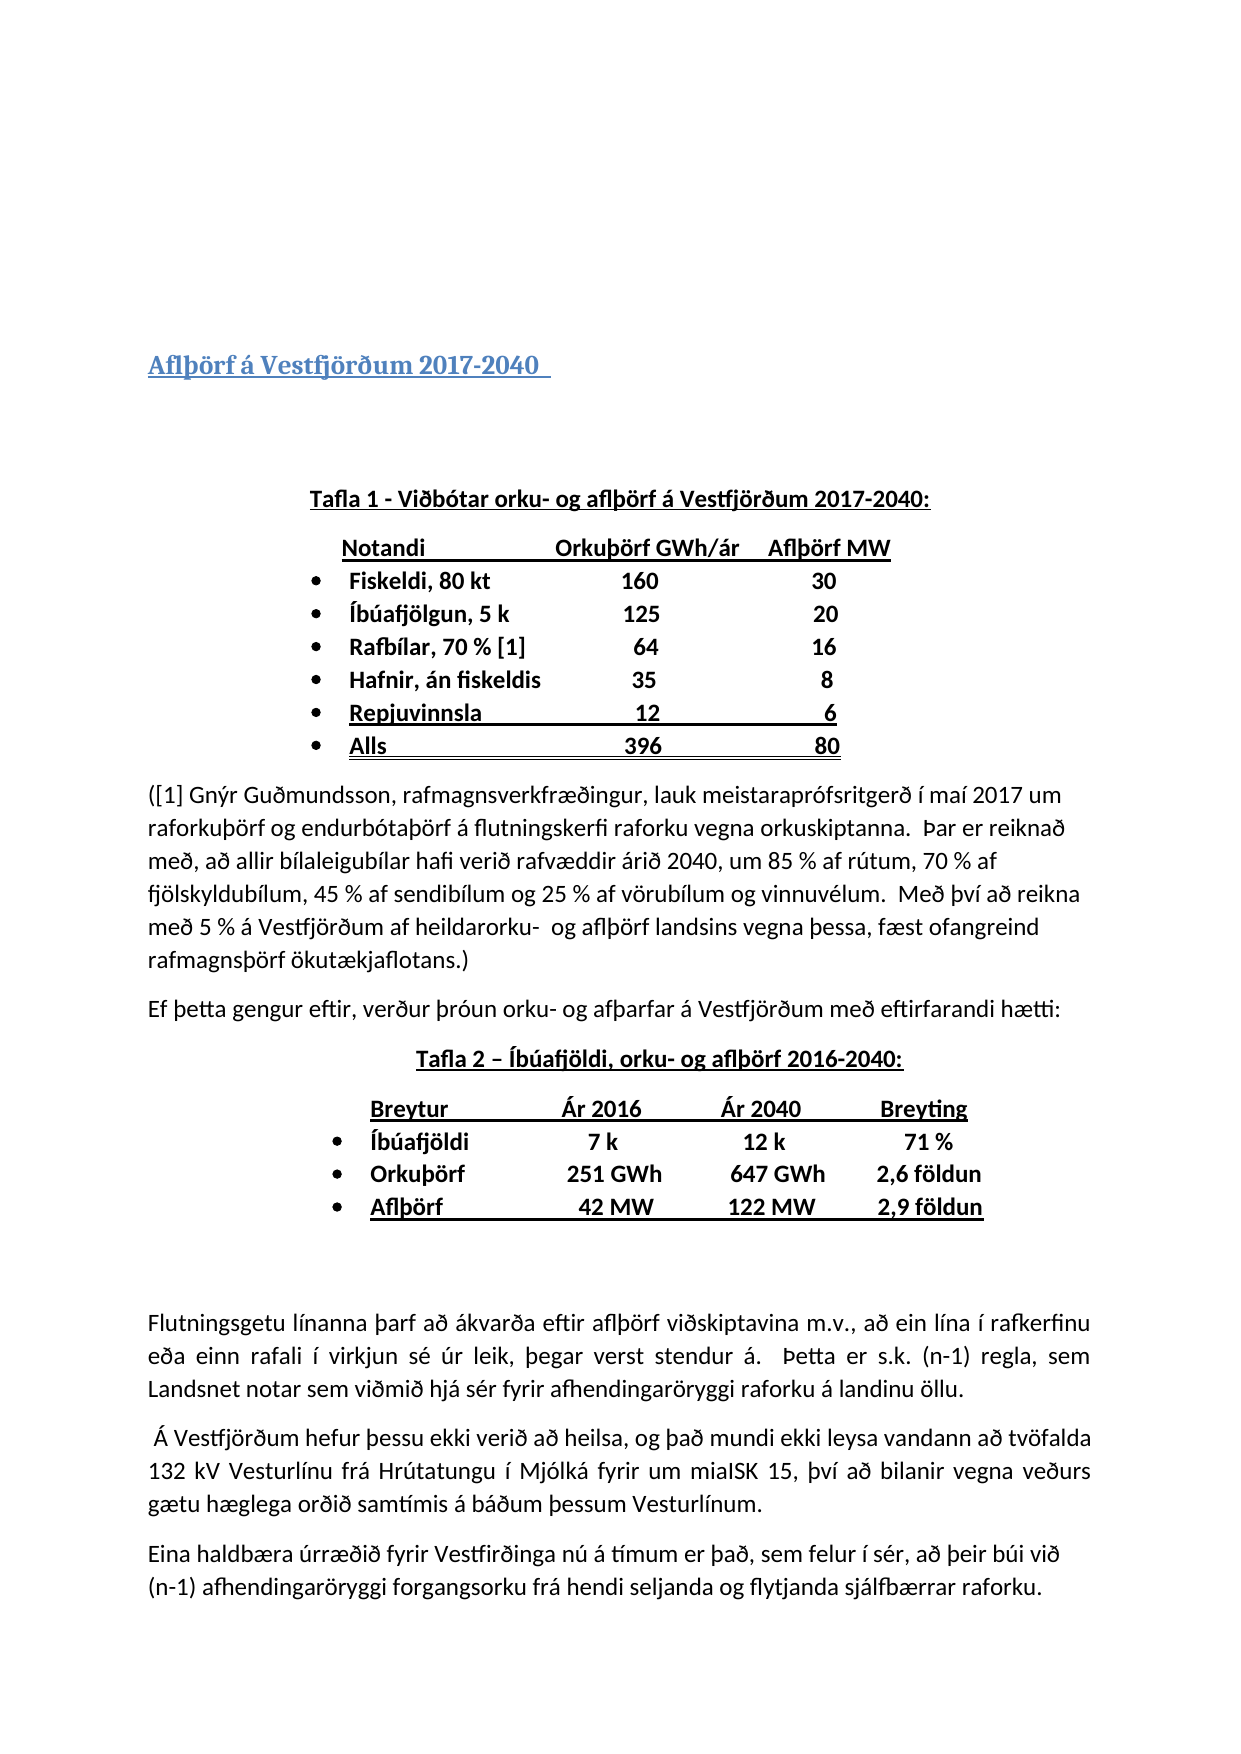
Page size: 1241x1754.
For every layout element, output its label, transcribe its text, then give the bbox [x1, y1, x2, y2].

text Tafla 2 – Íbúafjöldi, orku- og aflþörf 2016-2040: [221, 1043, 1093, 1074]
text Tafla 1 - Viðbótar orku- og aflþörf á Vestfjörðum 2017-2040: [148, 483, 1093, 513]
list Íbúafjöldi 7 k 12 k 71 % [333, 1126, 1093, 1156]
text Flutningsgetu línanna þarf að ákvarða eftir aflþörf viðskiptavina m.v., að ein lína í rafkerfinu eða einn rafali í virkjun sé úr leik, þegar verst stendur á. Þetta er s.k. (n-1) regla, sem Landsnet notar sem viðmið hjá sér fyrir afhendingaröryggi raforku á landinu öllu. [148, 1307, 1093, 1403]
list Fiskeldi, 80 kt 160 30 [312, 565, 1093, 596]
list Rafbílar, 70 % [1] 64 16 [312, 631, 1093, 662]
list Alls 396 80 [312, 730, 1093, 760]
list Orkuþörf 251 GWh 647 GWh 2,6 földun [333, 1159, 1093, 1189]
text Ef þetta gengur eftir, verður þróun orku- og afþarfar á Vestfjörðum með eftirfarandi hætti: [148, 994, 1093, 1024]
text ([1] Gnýr Guðmundsson, rafmagnsverkfræðingur, lauk meistaraprófsritgerð í maí 2017 um raforkuþörf og endurbótaþörf á flutningskerfi raforku vegna orkuskiptanna. Þar er reiknað með, að allir bílaleigubílar hafi verið rafvæddir árið 2040, um 85 % af rútum, 70 % af fjölskyldubílum, 45 % af sendibílum og 25 % af vörubílum og vinnuvélum. Með því að reikna með 5 % á Vestfjörðum af heildarorku- og aflþörf landsins vegna þessa, fæst ofangreind rafmagnsþörf ökutækjaflotans.) [148, 779, 1093, 974]
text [148, 1538, 1093, 1601]
list Notandi Orkuþörf GWh/ár Aflþörf MW [223, 532, 1093, 563]
list Repjuvinnsla 12 6 [312, 697, 1093, 727]
list Aflþörf 42 MW 122 MW 2,9 földun [333, 1192, 1093, 1222]
text Á Vestfjörðum hefur þessu ekki verið að heilsa, og það mundi ekki leysa vandann að tvöfalda 132 kV Vesturlínu frá Hrútatungu í Mjólká fyrir um miaISK 15, því að bilanir vegna veðurs gætu hæglega orðið samtímis á báðum þessum Vesturlínum. [148, 1422, 1093, 1519]
subtitle Aflþörf á Vestfjörðum 2017-2040 [148, 350, 1093, 381]
list Breytur Ár 2016 Ár 2040 Breyting [370, 1093, 1093, 1123]
list Íbúafjölgun, 5 k 125 20 [312, 598, 1093, 629]
list Hafnir, án fiskeldis 35 8 [312, 664, 1093, 694]
